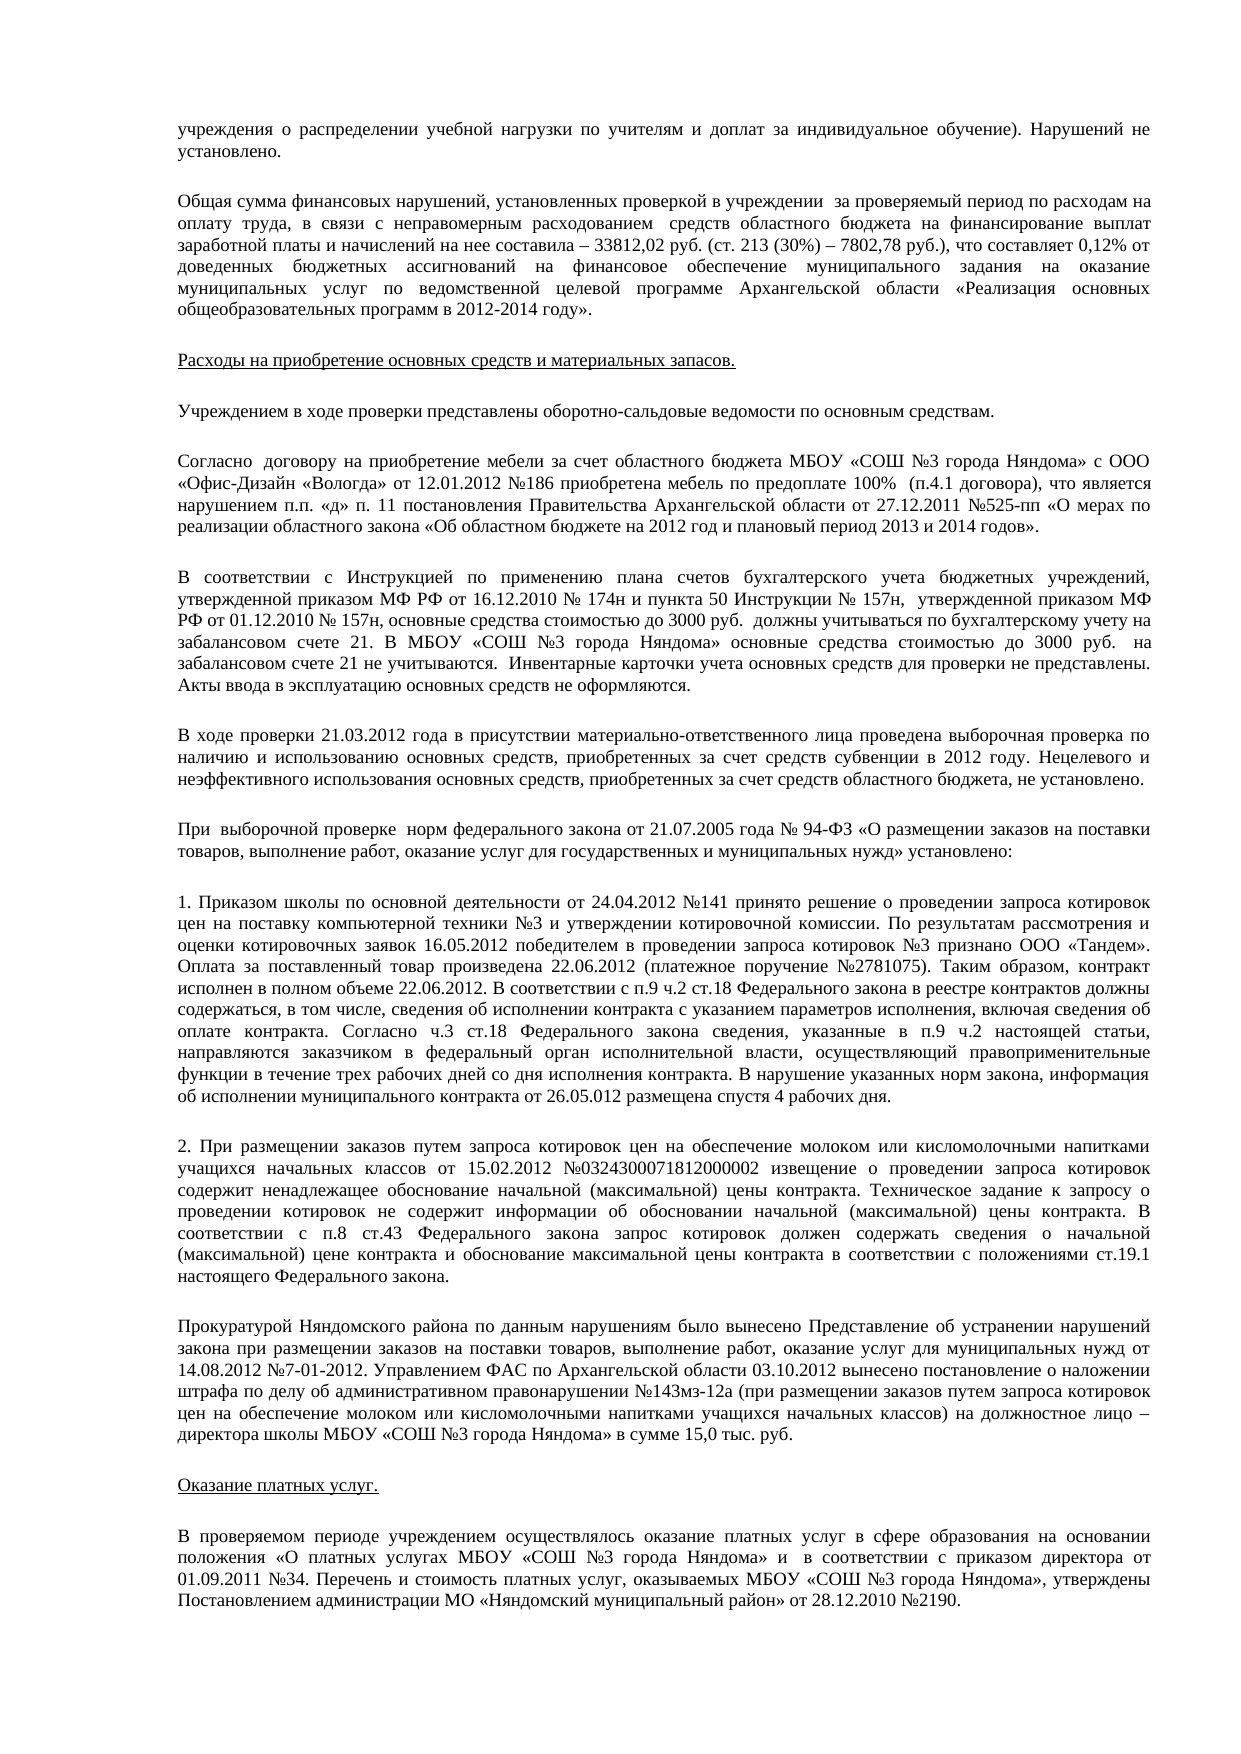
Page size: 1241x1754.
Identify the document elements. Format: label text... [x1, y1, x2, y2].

text В ходе проверки 21.03.2012 года в присутствии материально-ответственного лица проведена выборочная проверка по наличию и использованию основных средств, приобретенных за счет средств субвенции в 2012 году. Нецелевого и неэффективного использования основных средств, приобретенных за счет средств областного бюджета, не установлено. [177, 724, 1152, 789]
text Прокуратурой Няндомского района по данным нарушениям было вынесено Представление об устранении нарушений закона при размещении заказов на поставки товаров, выполнение работ, оказание услуг для муниципальных нужд от 14.08.2012 №7-01-2012. Управлением ФАС по Архангельской области 03.10.2012 вынесено постановление о наложении штрафа по делу об административном правонарушении №143мз-12а (при размещении заказов путем запроса котировок цен на обеспечение молоком или кисломолочными напитками учащихся начальных классов) на должностное лицо – директора школы МБОУ «СОШ №3 города Няндома» в сумме 15,0 тыс. руб. [177, 1315, 1152, 1445]
text В соответствии с Инструкцией по применению плана счетов бухгалтерского учета бюджетных учреждений, утвержденной приказом МФ РФ от 16.12.2010 № 174н и пункта 50 Инструкции № 157н, утвержденной приказом МФ РФ от 01.12.2010 № 157н, основные средства стоимостью до 3000 руб. должны учитываться по бухгалтерскому учету на забалансовом счете 21. В МБОУ «СОШ №3 города Няндома» основные средства стоимостью до 3000 руб. на забалансовом счете 21 не учитываются. Инвентарные карточки учета основных средств для проверки не представлены. Акты ввода в эксплуатацию основных средств не оформляются. [177, 566, 1152, 695]
text Оказание платных услуг. [177, 1474, 1152, 1496]
text Расходы на приобретение основных средств и материальных запасов. [177, 349, 1152, 371]
text Согласно договору на приобретение мебели за счет областного бюджета МБОУ «СОШ №3 города Няндома» с ООО «Офис-Дизайн «Вологда» от 12.01.2012 №186 приобретена мебель по предоплате 100% (п.4.1 договора), что является нарушением п.п. «д» п. 11 постановления Правительства Архангельской области от 27.12.2011 №525-пп «О мерах по реализации областного закона «Об областном бюджете на 2012 год и плановый период 2013 и 2014 годов». [177, 450, 1152, 537]
text 2. При размещении заказов путем запроса котировок цен на обеспечение молоком или кисломолочными напитками учащихся начальных классов от 15.02.2012 №0324300071812000002 извещение о проведении запроса котировок содержит ненадлежащее обоснование начальной (максимальной) цены контракта. Техническое задание к запросу о проведении котировок не содержит информации об обосновании начальной (максимальной) цены контракта. В соответствии с п.8 ст.43 Федерального закона запрос котировок должен содержать сведения о начальной (максимальной) цене контракта и обоснование максимальной цены контракта в соответствии с положениями ст.19.1 настоящего Федерального закона. [177, 1135, 1152, 1286]
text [177, 118, 1152, 161]
text Общая сумма финансовых нарушений, установленных проверкой в учреждении за проверяемый период по расходам на оплату труда, в связи с неправомерным расходованием средств областного бюджета на финансирование выплат заработной платы и начислений на нее составила – 33812,02 руб. (ст. 213 (30%) – 7802,78 руб.), что составляет 0,12% от доведенных бюджетных ассигнований на финансовое обеспечение муниципального задания на оказание муниципальных услуг по ведомственной целевой программе Архангельской области «Реализация основных общеобразовательных программ в 2012-2014 году». [177, 190, 1152, 320]
text При выборочной проверке норм федерального закона от 21.07.2005 года № 94-ФЗ «О размещении заказов на поставки товаров, выполнение работ, оказание услуг для государственных и муниципальных нужд» установлено: [177, 818, 1152, 861]
text Учреждением в ходе проверки представлены оборотно-сальдовые ведомости по основным средствам. [177, 400, 1152, 421]
text 1. Приказом школы по основной деятельности от 24.04.2012 №141 принято решение о проведении запроса котировок цен на поставку компьютерной техники №3 и утверждении котировочной комиссии. По результатам рассмотрения и оценки котировочных заявок 16.05.2012 победителем в проведении запроса котировок №3 признано ООО «Тандем». Оплата за поставленный товар произведена 22.06.2012 (платежное поручение №2781075). Таким образом, контракт исполнен в полном объеме 22.06.2012. В соответствии с п.9 ч.2 ст.18 Федерального закона в реестре контрактов должны содержаться, в том числе, сведения об исполнении контракта с указанием параметров исполнения, включая сведения об оплате контракта. Согласно ч.3 ст.18 Федерального закона сведения, указанные в п.9 ч.2 настоящей статьи, направляются заказчиком в федеральный орган исполнительной власти, осуществляющий правоприменительные функции в течение трех рабочих дней со дня исполнения контракта. В нарушение указанных норм закона, информация об исполнении муниципального контракта от 26.05.012 размещена спустя 4 рабочих дня. [177, 891, 1152, 1106]
text В проверяемом периоде учреждением осуществлялось оказание платных услуг в сфере образования на основании положения «О платных услугах МБОУ «СОШ №3 города Няндома» и в соответствии с приказом директора от 01.09.2011 №34. Перечень и стоимость платных услуг, оказываемых МБОУ «СОШ №3 города Няндома», утверждены Постановлением администрации МО «Няндомский муниципальный район» от 28.12.2010 №2190. [177, 1525, 1152, 1611]
